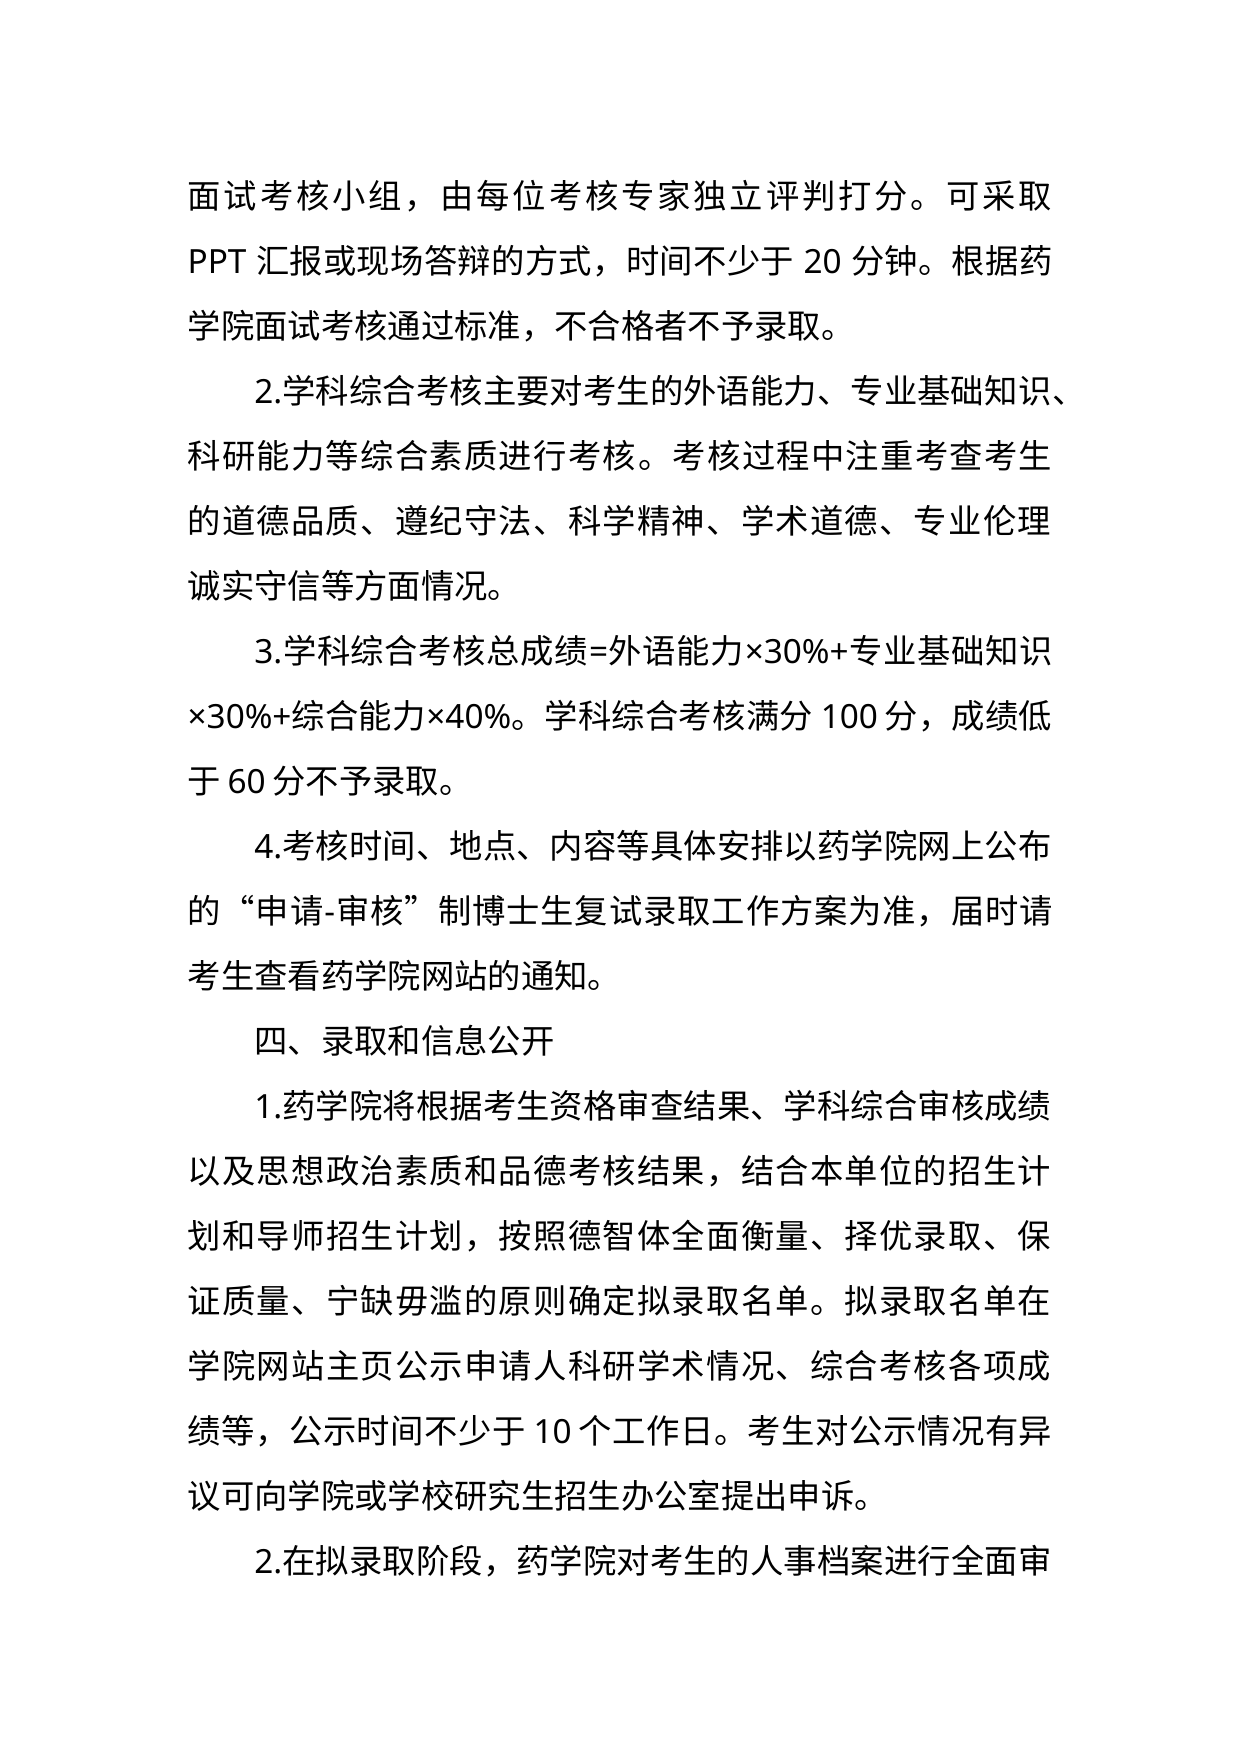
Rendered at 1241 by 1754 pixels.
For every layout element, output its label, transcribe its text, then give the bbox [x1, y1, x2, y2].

text 四、录取和信息公开 [187, 1007, 1053, 1072]
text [187, 1527, 1053, 1592]
text 2.学科综合考核主要对考生的外语能力、专业基础知识、科研能力等综合素质进行考核。考核过程中注重考查考生的道德品质、遵纪守法、科学精神、学术道德、专业伦理、诚实守信等方面情况。 [187, 357, 1053, 617]
text 4.考核时间、地点、内容等具体安排以药学院网上公布的“申请-审核”制博士生复试录取工作方案为准，届时请考生查看药学院网站的通知。 [187, 812, 1053, 1007]
text 3.学科综合考核总成绩=外语能力×30%+专业基础知识×30%+综合能力×40%。学科综合考核满分100分，成绩低于60分不予录取。 [187, 617, 1053, 812]
text 1.药学院将根据考生资格审查结果、学科综合审核成绩以及思想政治素质和品德考核结果，结合本单位的招生计划和导师招生计划，按照德智体全面衡量、择优录取、保证质量、宁缺毋滥的原则确定拟录取名单。拟录取名单在学院网站主页公示申请人科研学术情况、综合考核各项成绩等，公示时间不少于10个工作日。考生对公示情况有异议可向学院或学校研究生招生办公室提出申诉。 [187, 1072, 1053, 1527]
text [187, 162, 1053, 357]
